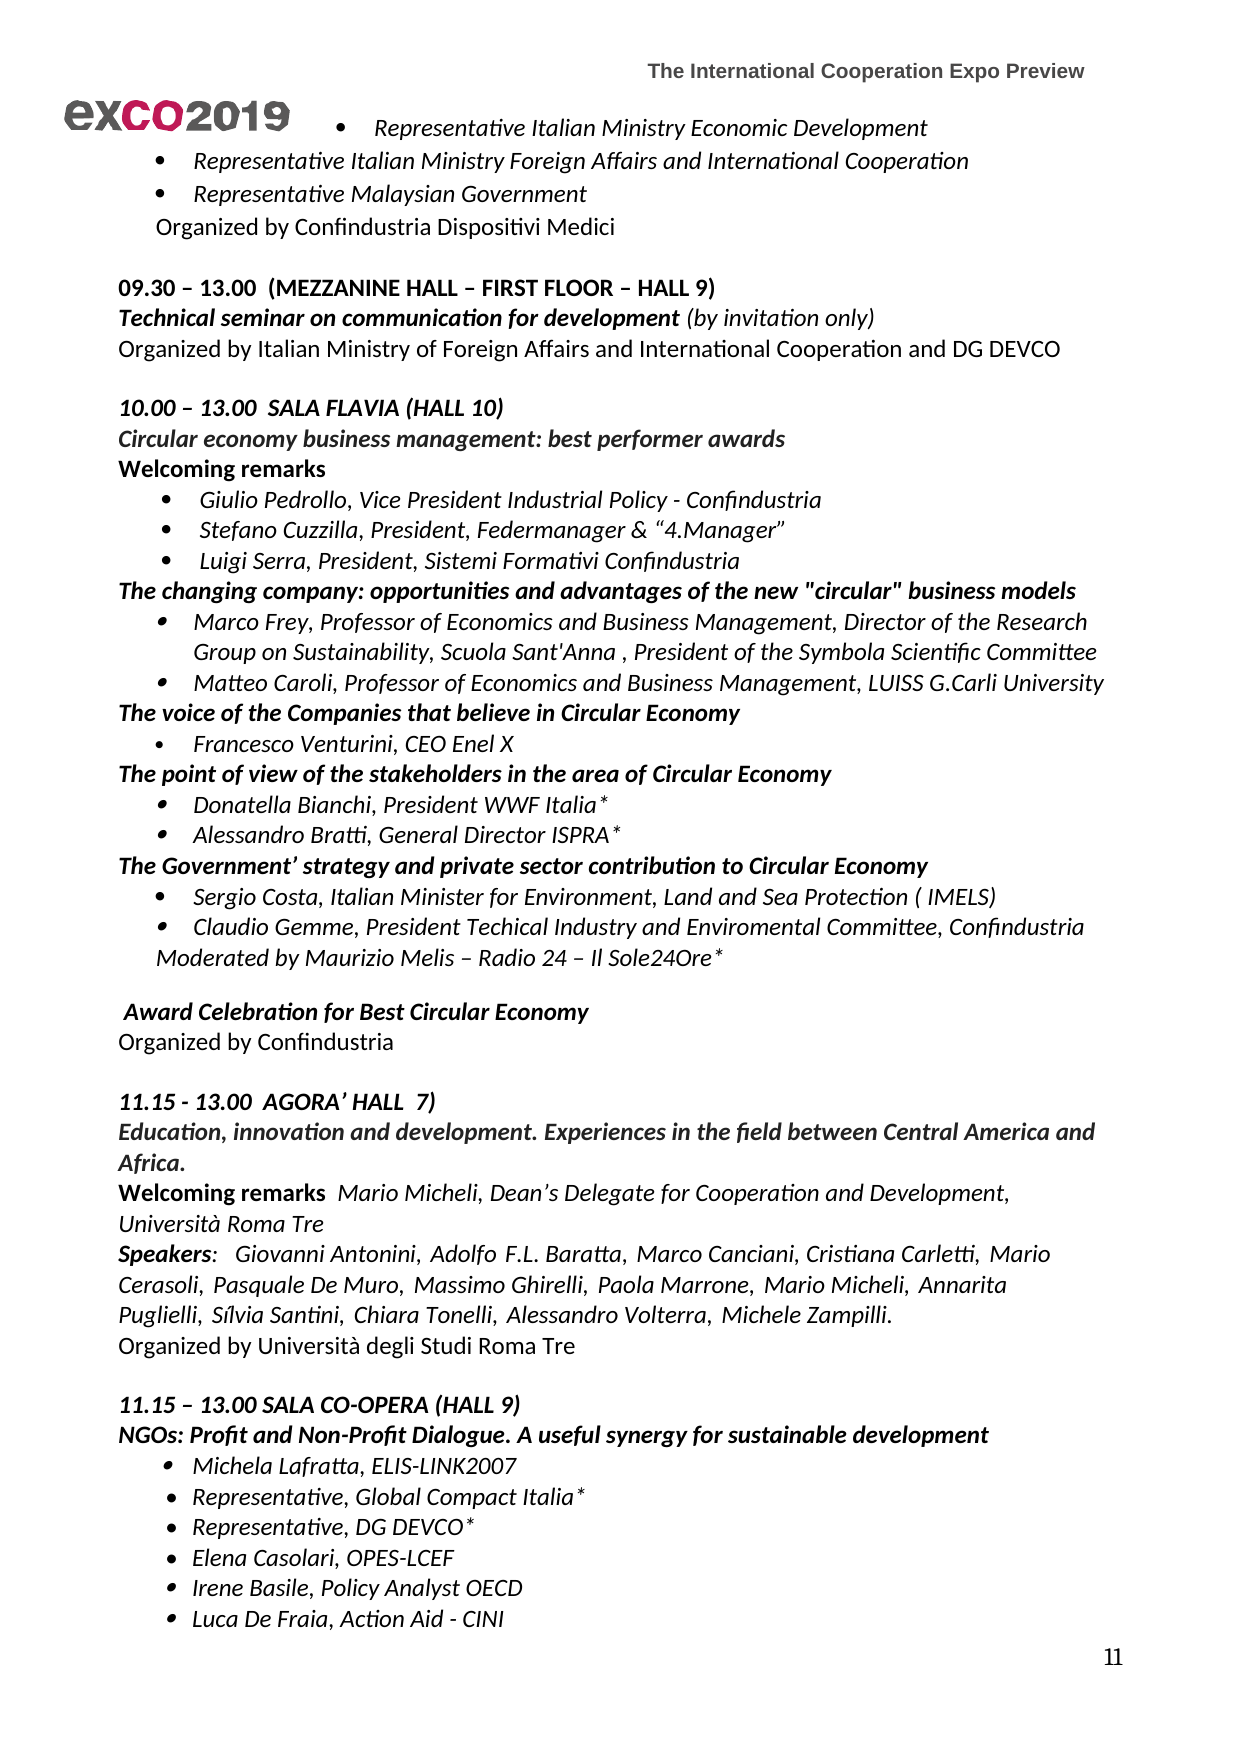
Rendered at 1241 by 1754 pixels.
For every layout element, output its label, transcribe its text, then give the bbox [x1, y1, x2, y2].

text Welcoming remarks [118, 453, 1122, 484]
list Claudio Gemme, President Techical Industry and Enviromental Committee, Confindustria [156, 911, 1122, 942]
list Representative, Global Compact Italia* [162, 1481, 1122, 1511]
list Michela Lafratta, ELIS-LINK2007 [161, 1450, 1122, 1481]
list Representative Italian Ministry Foreign Affairs and International Cooperation [156, 145, 1122, 176]
list Representative Italian Ministry Economic Development [156, 112, 1122, 143]
list Stefano Cuzzilla, President, Federmanager & “4.Manager” [162, 514, 1122, 545]
text The Government’ strategy and private sector contribution to Circular Economy [118, 850, 1122, 881]
text Organized by Confindustria Dispositivi Medici [156, 211, 1122, 241]
text Award Celebration for Best Circular Economy [118, 996, 1122, 1026]
list Representative Malaysian Government [156, 178, 1122, 208]
list Luigi Serra, President, Sistemi Formativi Confindustria [162, 545, 1122, 575]
list Giulio Pedrollo, Vice President Industrial Policy - Confindustria [162, 484, 1122, 514]
list Matteo Caroli, Professor of Economics and Business Management, LUISS G.Carli University [156, 667, 1122, 697]
text 11.15 - 13.00 AGORA’ HALL 7) [118, 1086, 1122, 1116]
text 09.30 – 13.00 (MEZZANINE HALL – FIRST FLOOR – HALL 9) [118, 272, 1122, 302]
list Alessandro Bratti, General Director ISPRA* [156, 819, 1122, 850]
list Sergio Costa, Italian Minister for Environment, Land and Sea Protection ( IMELS) [156, 881, 1122, 911]
text Moderated by Maurizio Melis – Radio 24 – Il Sole24Ore* [156, 942, 1122, 972]
list Donatella Bianchi, President WWF Italia* [156, 789, 1122, 819]
text Circular economy business management: best performer awards [118, 423, 1122, 453]
text NGOs: Profit and Non-Profit Dialogue. A useful synergy for sustainable development [118, 1419, 1122, 1450]
list Representative, DG DEVCO* [162, 1511, 1122, 1542]
text Organized by Italian Ministry of Foreign Affairs and International Cooperation and DG DEVCO [118, 333, 1122, 363]
list Francesco Venturini, CEO Enel X [156, 728, 1122, 758]
text 11.15 – 13.00 SALA CO-OPERA (HALL 9) [118, 1389, 1122, 1419]
picture [63, 99, 290, 132]
list Irene Basile, Policy Analyst OECD [162, 1572, 1122, 1603]
text The voice of the Companies that believe in Circular Economy [118, 697, 1122, 728]
text Education, innovation and development. Experiences in the field between Central America and Africa. [186, 1116, 1122, 1177]
text 10.00 – 13.00 SALA FLAVIA (HALL 10) [118, 392, 1122, 423]
list Elena Casolari, OPES-LCEF [162, 1542, 1122, 1572]
text Technical seminar on communication for development (by invitation only) [118, 302, 1122, 333]
text The changing company: opportunities and advantages of the new "circular" business models [118, 575, 1122, 606]
text Organized by Confindustria [118, 1026, 1122, 1057]
text Speakers: Giovanni Antonini, Adolfo F.L. Baratta, Marco Canciani, Cristiana Carletti, Mario Cerasoli, Pasquale De Muro, Massimo Ghirelli, Paola Marrone, Mario Micheli, Annarita Puglielli, Sílvia Santini, Chiara Tonelli, Alessandro Volterra, Michele Zampilli. [118, 1238, 1122, 1330]
list Marco Frey, Professor of Economics and Business Management, Director of the Research Group on Sustainability, Scuola Sant'Anna , President of the Symbola Scientific Committee [156, 606, 1122, 667]
list Luca De Fraia, Action Aid - CINI [162, 1603, 1122, 1633]
text The point of view of the stakeholders in the area of ​​Circular Economy [118, 758, 1122, 789]
text Organized by Università degli Studi Roma Tre [118, 1330, 1122, 1360]
text Welcoming remarks Mario Micheli, Dean’s Delegate for Cooperation and Development, Università Roma Tre [118, 1177, 1122, 1238]
